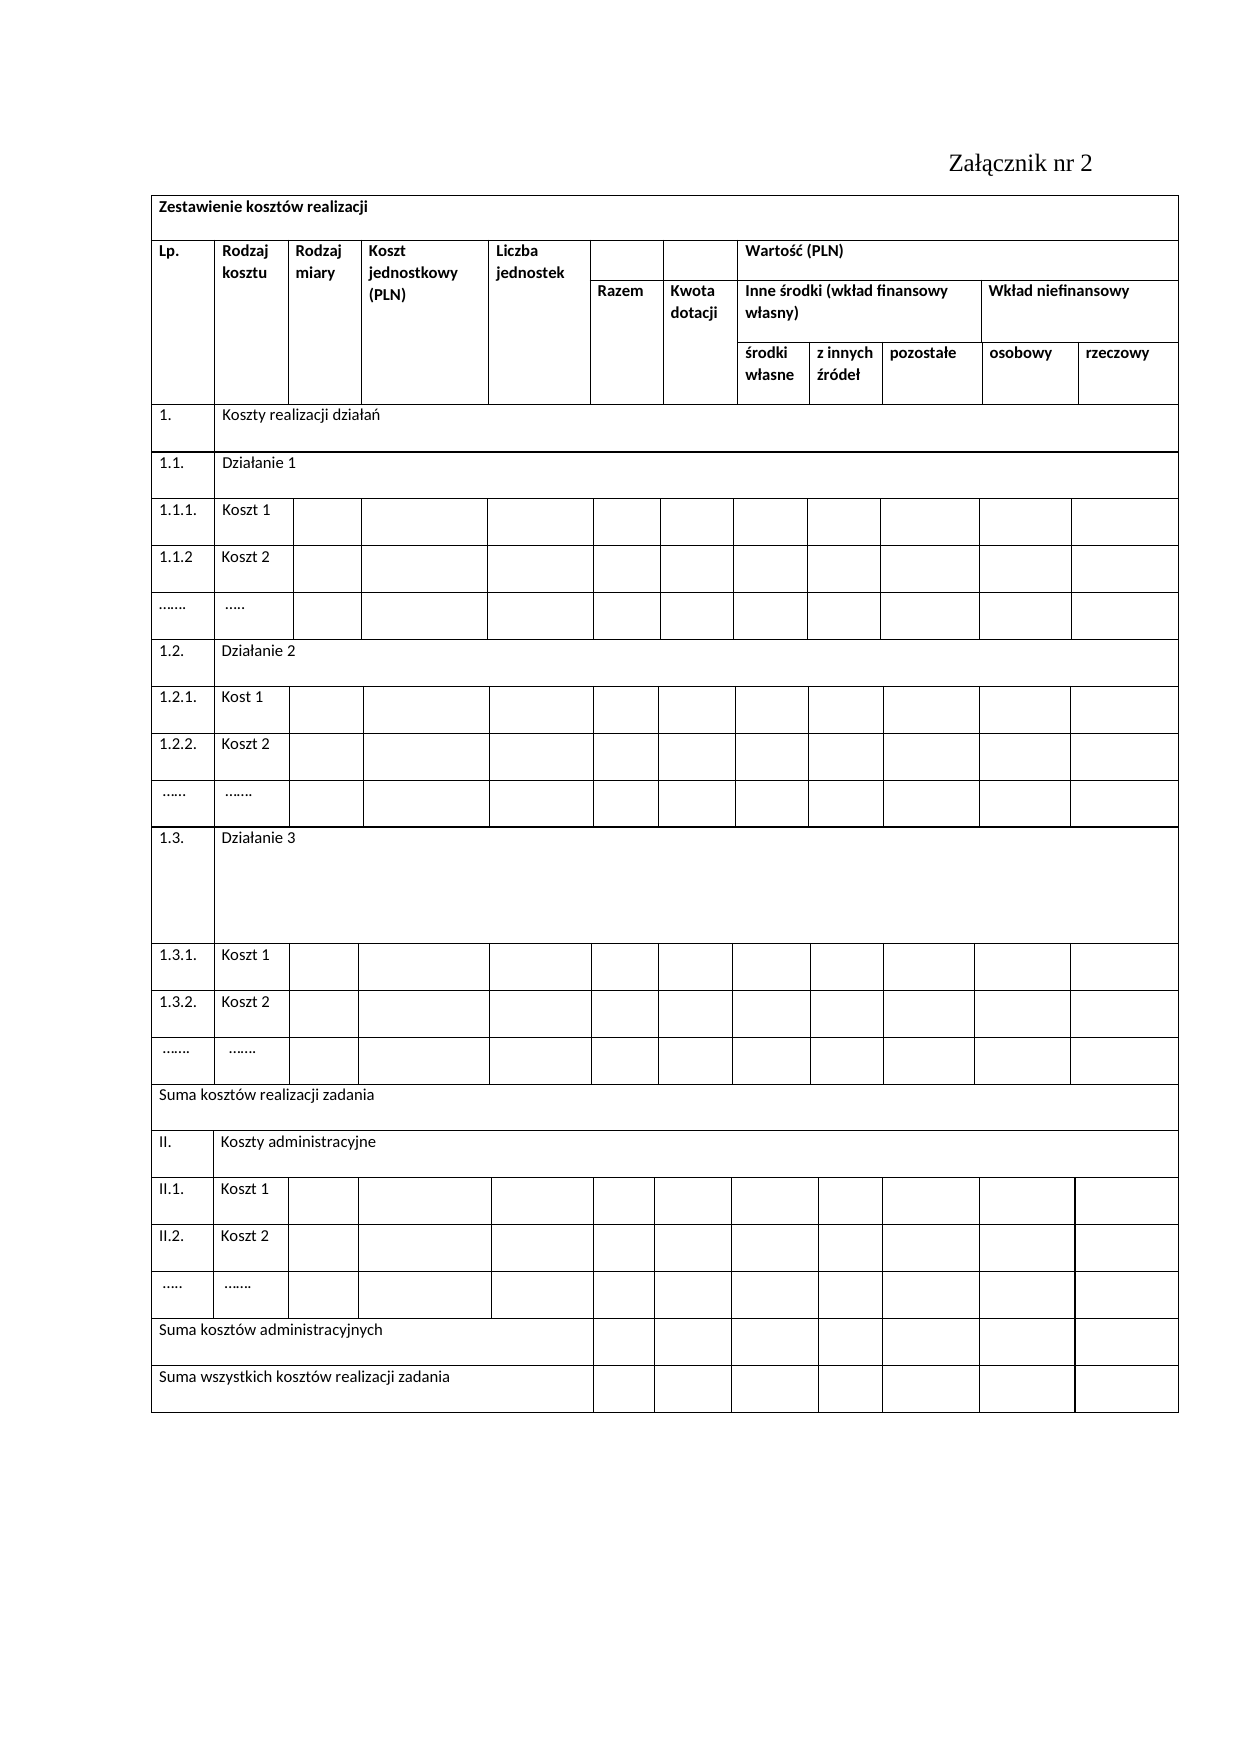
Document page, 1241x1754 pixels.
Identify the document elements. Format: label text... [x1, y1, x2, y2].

table_cell II.2. [152, 1225, 213, 1271]
table_cell [659, 687, 735, 733]
table_cell [811, 944, 883, 990]
table_cell [490, 1038, 591, 1083]
table_cell [655, 1366, 731, 1412]
table_cell [592, 991, 658, 1037]
table_cell [289, 1225, 358, 1271]
table_cell [980, 781, 1070, 826]
table_cell [884, 734, 979, 779]
table_cell [490, 687, 593, 733]
table_cell [1071, 734, 1178, 779]
table_cell [1076, 1272, 1178, 1318]
table_cell [364, 734, 489, 779]
table_cell [594, 781, 658, 826]
table_cell [1071, 781, 1178, 826]
table_cell [734, 499, 807, 545]
table_cell [1072, 593, 1178, 639]
table_cell [811, 1038, 883, 1083]
table_cell Koszty administracyjne [214, 1131, 1178, 1177]
table_cell [732, 1366, 818, 1412]
table_cell [1071, 687, 1178, 733]
table_cell 1.1.2 [152, 546, 214, 592]
table_cell II. [152, 1131, 213, 1177]
table_cell Wkład niefinansowy [982, 281, 1178, 342]
table_cell [732, 1272, 818, 1318]
table_cell [655, 1319, 731, 1365]
table_cell [290, 1038, 358, 1083]
table_cell ……. [152, 1038, 214, 1083]
table_cell ……. [152, 593, 214, 639]
table_cell z innych źródeł [810, 343, 882, 403]
table_header Zestawienie kosztów realizacji [152, 196, 1178, 239]
table_cell [809, 734, 883, 779]
table_cell [594, 1366, 654, 1412]
table_cell 1.3. [152, 828, 214, 943]
table_cell [980, 546, 1071, 592]
table_cell [290, 781, 363, 826]
table_cell ……. [214, 1272, 288, 1318]
table_cell Suma kosztów administracyjnych [152, 1319, 593, 1365]
table_cell [659, 991, 732, 1037]
table_cell [734, 546, 807, 592]
table_cell [659, 781, 735, 826]
table_cell [594, 687, 658, 733]
table_cell [883, 1272, 979, 1318]
table_cell [659, 1038, 732, 1083]
table_cell Kost 1 [215, 687, 289, 733]
table_cell [819, 1319, 882, 1365]
table_cell [290, 687, 363, 733]
table_cell [980, 1225, 1074, 1271]
table_cell [980, 1319, 1074, 1365]
table_cell Koszt 1 [215, 499, 293, 545]
table_cell [733, 991, 810, 1037]
table_cell [594, 1178, 654, 1224]
table_cell [592, 1038, 658, 1083]
table_cell Koszt 1 [215, 944, 289, 990]
table_cell [659, 944, 732, 990]
table_cell [1076, 1225, 1178, 1271]
table_cell Działanie 1 [215, 453, 1178, 498]
table_cell [664, 241, 737, 279]
table_cell [490, 781, 593, 826]
table_cell [809, 781, 883, 826]
table_cell rzeczowy [1079, 343, 1178, 403]
table_cell 1.3.2. [152, 991, 214, 1037]
table_cell [736, 781, 808, 826]
table_cell [883, 1366, 979, 1412]
table_cell [884, 687, 979, 733]
table_cell [980, 687, 1070, 733]
table_cell [736, 687, 808, 733]
table_cell [488, 593, 593, 639]
table_cell Wartość (PLN) [738, 241, 1178, 279]
table_cell [364, 687, 489, 733]
table_cell Suma kosztów realizacji zadania [152, 1085, 1178, 1130]
table_cell [732, 1319, 818, 1365]
table_cell [884, 991, 974, 1037]
table_cell [975, 1038, 1070, 1083]
table_cell pozostałe [883, 343, 982, 403]
table_cell [655, 1178, 731, 1224]
table_cell Rodzaj miary [289, 241, 361, 403]
table_cell 1. [152, 405, 214, 451]
table_cell Działanie 3 [215, 828, 1178, 943]
table_cell [594, 546, 660, 592]
table_cell Koszt 1 [214, 1178, 288, 1224]
table_cell [289, 1272, 358, 1318]
table_cell [975, 991, 1070, 1037]
table_cell Inne środki (wkład finansowy własny) [738, 281, 981, 342]
table_cell Suma wszystkich kosztów realizacji zadania [152, 1366, 593, 1412]
table_cell [980, 499, 1071, 545]
table_cell [294, 593, 361, 639]
table_cell [811, 991, 883, 1037]
table_cell [592, 944, 658, 990]
table_cell [362, 593, 487, 639]
table_cell [1071, 944, 1178, 990]
table_cell [362, 546, 487, 592]
table_cell [359, 1272, 491, 1318]
table_cell [884, 781, 979, 826]
table_cell [1071, 1038, 1178, 1083]
table_cell [809, 687, 883, 733]
table_cell 1.1.1. [152, 499, 214, 545]
table_cell [661, 499, 733, 545]
table_cell [594, 593, 660, 639]
table_cell [819, 1366, 882, 1412]
table_cell Liczba jednostek [489, 241, 590, 403]
table_cell [883, 1178, 979, 1224]
table_cell [883, 1319, 979, 1365]
table_cell 1.2.2. [152, 734, 214, 779]
table_cell ….. [215, 593, 293, 639]
table_cell [290, 734, 363, 779]
table_cell 1.2.1. [152, 687, 214, 733]
table_cell środki własne [738, 343, 809, 403]
table_cell [359, 1225, 491, 1271]
table_cell [289, 1178, 358, 1224]
table_cell [884, 1038, 974, 1083]
table_cell [661, 546, 733, 592]
table_cell [490, 734, 593, 779]
table_cell osobowy [983, 343, 1078, 403]
table_cell Koszt jednostkowy (PLN) [362, 241, 488, 403]
table_cell Koszty realizacji działań [215, 405, 1178, 451]
table_cell [732, 1178, 818, 1224]
table_cell [492, 1178, 593, 1224]
table_cell [808, 593, 880, 639]
table_cell [359, 991, 489, 1037]
table_cell [362, 499, 487, 545]
table_cell [808, 499, 880, 545]
table_cell [594, 1319, 654, 1365]
table_cell Działanie 2 [215, 640, 1178, 686]
table_cell [980, 1366, 1074, 1412]
table_cell ….. [152, 1272, 213, 1318]
table_cell [359, 1178, 491, 1224]
table_cell [359, 944, 489, 990]
table_cell [294, 499, 361, 545]
table_cell [819, 1272, 882, 1318]
table_cell [1071, 991, 1178, 1037]
table_cell [655, 1272, 731, 1318]
table_cell [492, 1225, 593, 1271]
table_cell [733, 944, 810, 990]
table_cell [980, 1178, 1074, 1224]
table_cell Koszt 2 [215, 991, 289, 1037]
table_cell [594, 734, 658, 779]
table_cell [883, 1225, 979, 1271]
table_cell [1072, 499, 1178, 545]
table_cell [488, 499, 593, 545]
table_cell 1.2. [152, 640, 214, 686]
table_cell Koszt 2 [215, 546, 293, 592]
table_cell …… [152, 781, 214, 826]
table_cell [1076, 1366, 1178, 1412]
table_cell Razem [591, 281, 663, 403]
table_cell [980, 593, 1071, 639]
table_cell Koszt 2 [215, 734, 289, 779]
table_cell ……. [215, 781, 289, 826]
table_cell Koszt 2 [214, 1225, 288, 1271]
table_cell [881, 499, 979, 545]
table_cell [659, 734, 735, 779]
table_cell [490, 991, 591, 1037]
text Załącznik nr 2 [148, 148, 1093, 176]
table_cell [734, 593, 807, 639]
table_cell [819, 1178, 882, 1224]
table_cell [1076, 1178, 1178, 1224]
table_cell Kwota dotacji [664, 281, 737, 403]
table_cell [884, 944, 974, 990]
table_cell Rodzaj kosztu [215, 241, 288, 403]
table_cell [359, 1038, 489, 1083]
table_cell II.1. [152, 1178, 213, 1224]
table_cell [594, 499, 660, 545]
table_cell [594, 1225, 654, 1271]
table_cell [980, 1272, 1074, 1318]
table_cell [819, 1225, 882, 1271]
table_cell [1076, 1319, 1178, 1365]
table_cell [1072, 546, 1178, 592]
table_cell [290, 944, 358, 990]
table_cell [808, 546, 880, 592]
table_cell [732, 1225, 818, 1271]
table_cell [736, 734, 808, 779]
table_cell [594, 1272, 654, 1318]
table_cell [733, 1038, 810, 1083]
table_cell Lp. [152, 241, 214, 403]
table_cell [881, 546, 979, 592]
table_cell ……. [215, 1038, 289, 1083]
table_cell [980, 734, 1070, 779]
table_cell 1.1. [152, 453, 214, 498]
table_cell [881, 593, 979, 639]
table_cell [975, 944, 1070, 990]
table_cell [488, 546, 593, 592]
table_cell [490, 944, 591, 990]
table_cell [655, 1225, 731, 1271]
table_cell 1.3.1. [152, 944, 214, 990]
table_cell [364, 781, 489, 826]
table_cell [661, 593, 733, 639]
table_cell [492, 1272, 593, 1318]
table_cell [294, 546, 361, 592]
table_cell [591, 241, 663, 279]
table_cell [290, 991, 358, 1037]
